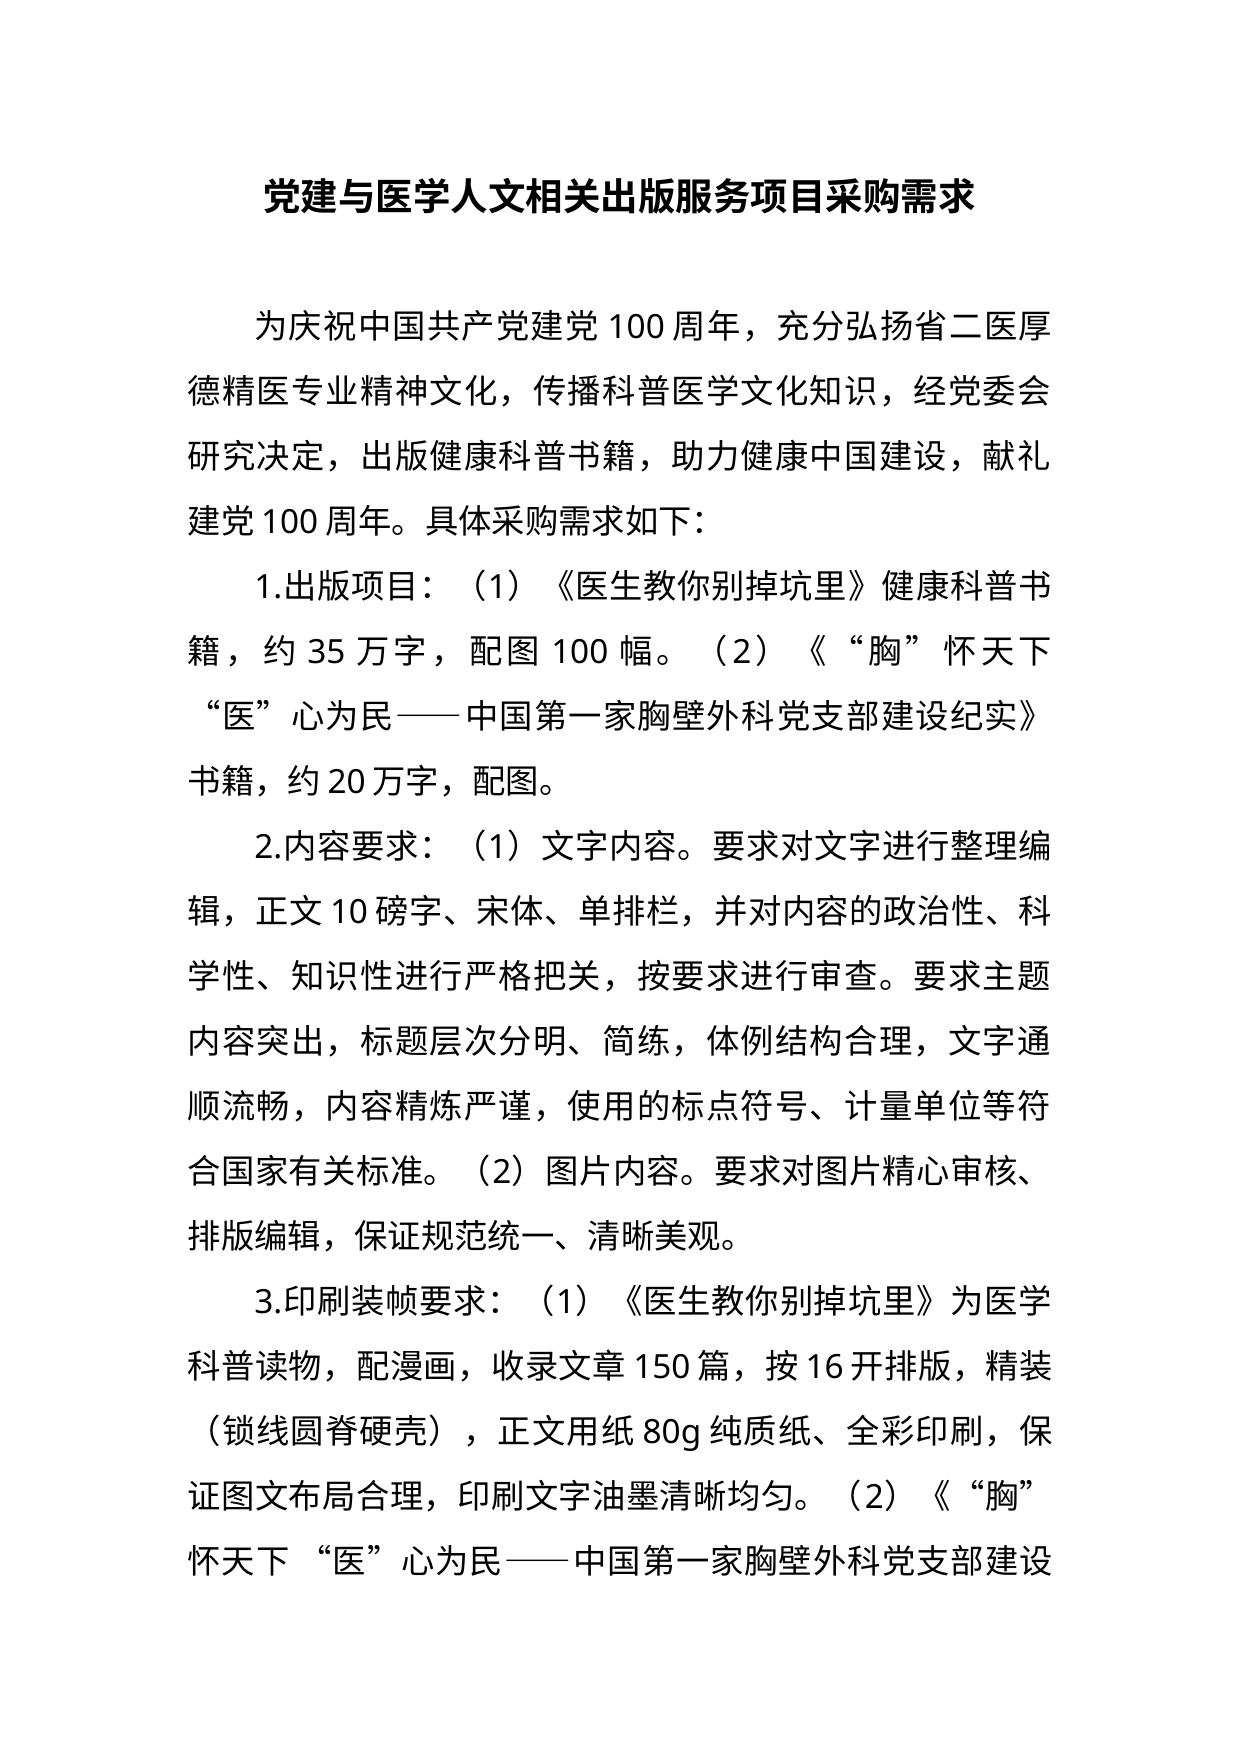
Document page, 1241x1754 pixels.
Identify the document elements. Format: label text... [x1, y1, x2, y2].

text 2.内容要求：（1）文字内容。要求对文字进行整理编辑，正文10磅字、宋体、单排栏，并对内容的政治性、科学性、知识性进行严格把关，按要求进行审查。要求主题内容突出，标题层次分明、简练，体例结构合理，文字通顺流畅，内容精炼严谨，使用的标点符号、计量单位等符合国家有关标准。（2）图片内容。要求对图片精心审核、排版编辑，保证规范统一、清晰美观。 [187, 812, 1053, 1267]
text 为庆祝中国共产党建党100周年，充分弘扬省二医厚德精医专业精神文化，传播科普医学文化知识，经党委会研究决定，出版健康科普书籍，助力健康中国建设，献礼建党100周年。具体采购需求如下： [187, 292, 1053, 552]
text 党建与医学人文相关出版服务项目采购需求 [187, 162, 1053, 227]
text 1.出版项目：（1）《医生教你别掉坑里》健康科普书籍，约35万字，配图100幅。（2）《“胸”怀天下 “医”心为民——中国第一家胸壁外科党支部建设纪实》书籍，约20万字，配图。 [187, 552, 1053, 812]
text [187, 1267, 1053, 1592]
